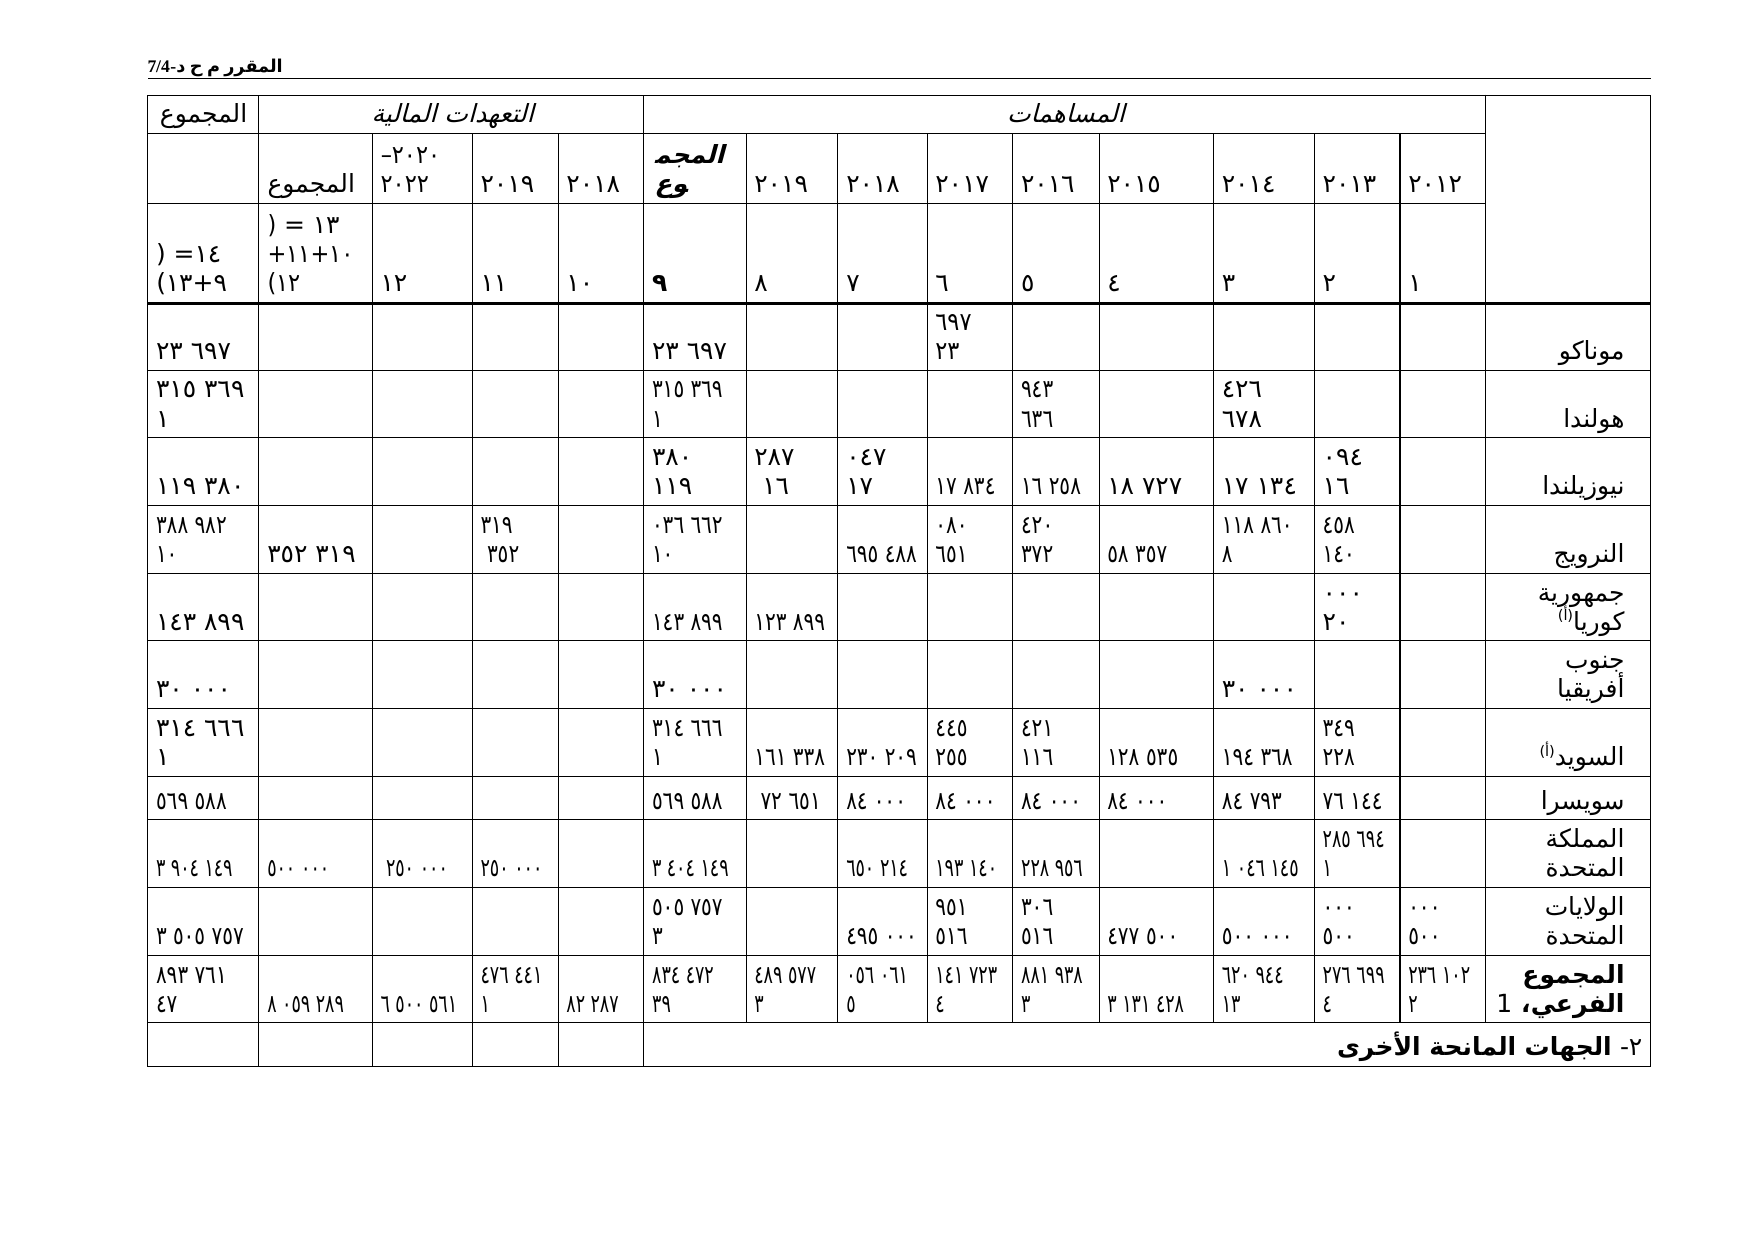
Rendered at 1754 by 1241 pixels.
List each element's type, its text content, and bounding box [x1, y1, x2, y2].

table_cell [838, 641, 927, 708]
table_cell [1315, 641, 1399, 708]
table_cell [1401, 641, 1485, 708]
table_cell [1100, 305, 1213, 369]
table_cell [1315, 371, 1399, 437]
table_cell ٣٨٠ ١١٩ [148, 438, 258, 505]
table_cell النرويج [1486, 506, 1650, 573]
table_cell ٠٠٠ ٥٠٠ [1401, 888, 1485, 954]
table_cell ٨٩٩ ١٤٣ [148, 574, 258, 640]
table_cell ٠٠٠ ٤٩٥ [838, 888, 927, 954]
table_cell ٢٥٨ ١٦ [1013, 438, 1099, 505]
table_cell ٣١٩ ٣٥٢ [473, 506, 558, 573]
table_cell ١٤= (٩+١٣) [148, 204, 258, 302]
table_cell ٢٠١٩ [473, 134, 558, 203]
table_cell ٠٠٠ ٢٥٠ [473, 820, 558, 887]
table_cell [928, 574, 1012, 640]
table_cell ٠٠٠ ٥٠٠ [259, 820, 372, 887]
table_cell [259, 888, 372, 954]
table_cell [1100, 641, 1213, 708]
table_cell ٠٤٧ ١٧ [838, 438, 927, 505]
table_cell ٢٠١٥ [1100, 134, 1213, 203]
table_cell [838, 371, 927, 437]
table_cell المجموع [259, 134, 372, 203]
table_cell [259, 641, 372, 708]
table_cell ٢٠١٩ [747, 134, 837, 203]
table_cell [259, 574, 372, 640]
table_cell ٣٨٠ ١١٩ [644, 438, 746, 505]
table_cell [1401, 820, 1485, 887]
table_cell جمهورية كوريا(أ) [1486, 574, 1650, 640]
table_cell ١٤٤ ٧٦ [1315, 777, 1399, 819]
table_cell [373, 438, 472, 505]
table_cell [747, 506, 837, 573]
table_cell [1315, 305, 1399, 369]
table_cell ٥ [1013, 204, 1099, 302]
table_cell [928, 371, 1012, 437]
table_cell [559, 1023, 643, 1066]
table_cell [473, 574, 558, 640]
table_cell ٢٠١٦ [1013, 134, 1099, 203]
table_cell ٠٠٠ ٣٠ [148, 641, 258, 708]
table_cell ٠٠٠ ٥٠٠ [1315, 888, 1399, 954]
table_cell ٣٦٨ ١٩٤ [1214, 709, 1314, 776]
table_cell [1100, 371, 1213, 437]
table_cell [373, 305, 472, 369]
table_cell ٠٠٠ ٨٤ [1100, 777, 1213, 819]
table_cell [1401, 506, 1485, 573]
table_cell [259, 305, 372, 369]
table_cell ١٤٠ ١٩٣ [928, 820, 1012, 887]
table_cell ٠٠٠ ٨٤ [1013, 777, 1099, 819]
table_cell [559, 641, 643, 708]
table_cell ٥٨٨ ٥٦٩ [644, 777, 746, 819]
table_cell [559, 777, 643, 819]
table_cell ٣٥٧ ٥٨ [1100, 506, 1213, 573]
table_cell [1013, 641, 1099, 708]
table_cell ٢٠٩ ٢٣٠ [838, 709, 927, 776]
table_cell ٣٦٩ ٣١٥ ١ [644, 371, 746, 437]
table_cell ٤٢٦ ٦٧٨ [1214, 371, 1314, 437]
table_cell [473, 305, 558, 369]
table_cell ٤٨٨ ٦٩٥ [838, 506, 927, 573]
table_cell [373, 371, 472, 437]
table_cell ١١ [473, 204, 558, 302]
table_cell [473, 371, 558, 437]
table_cell ٢٠١٧ [928, 134, 1012, 203]
table_cell ٩٤٤ ٦٢٠ ١٣ [1214, 956, 1314, 1022]
table_cell ٧٥٧ ٥٠٥ ٣ [644, 888, 746, 954]
table_header التعهدات المالية [259, 96, 643, 133]
table_cell ٤٢٨ ١٣١ ٣ [1100, 956, 1213, 1022]
table_cell ٢٠١٨ [559, 134, 643, 203]
table_cell [373, 574, 472, 640]
table_cell [747, 888, 837, 954]
table_cell [1401, 777, 1485, 819]
table_cell [473, 777, 558, 819]
table_cell [473, 709, 558, 776]
table_cell [259, 438, 372, 505]
table_cell [373, 641, 472, 708]
table_cell ٧٩٣ ٨٤ [1214, 777, 1314, 819]
table_cell ٠٦١ ٠٥٦ ٥ [838, 956, 927, 1022]
table_cell جنوب أفريقيا [1486, 641, 1650, 708]
table_cell ٧٢٣ ١٤١ ٤ [928, 956, 1012, 1022]
table_cell ٢٠١٣ [1315, 134, 1399, 203]
table_cell [1401, 574, 1485, 640]
table_cell ٥٠٠ ٤٧٧ [1100, 888, 1213, 954]
table_cell ٩٥١ ٥١٦ [928, 888, 1012, 954]
table_cell [838, 305, 927, 369]
table_cell ٤٤٥ ٢٥٥ [928, 709, 1012, 776]
table_cell [559, 888, 643, 954]
table_cell [747, 305, 837, 369]
table_cell ٩٣٨ ٨٨١ ٣ [1013, 956, 1099, 1022]
table_cell ٢٨٩ ٠٥٩ ٨ [259, 956, 372, 1022]
table_cell ٧٦١ ٨٩٣ ٤٧ [148, 956, 258, 1022]
table_cell [1214, 574, 1314, 640]
table_cell ١٤٥ ٠٤٦ ١ [1214, 820, 1314, 887]
table_cell ٧٢٧ ١٨ [1100, 438, 1213, 505]
table_cell [559, 820, 643, 887]
table_cell ٦٩٧ ٢٣ [148, 305, 258, 369]
table_cell ٦٩٤ ٢٨٥ ١ [1315, 820, 1399, 887]
table_cell ٩٥٦ ٢٢٨ [1013, 820, 1099, 887]
table_cell [1401, 371, 1485, 437]
table_cell [1401, 438, 1485, 505]
table_cell ٦٩٧ ٢٣ [644, 305, 746, 369]
table_cell ٢٠١٨ [838, 134, 927, 203]
table_cell ٣١٩ ٣٥٢ [259, 506, 372, 573]
table_cell ٠٠٠ ٥٠٠ [1214, 888, 1314, 954]
table_cell سويسرا [1486, 777, 1650, 819]
table_cell [559, 709, 643, 776]
table_cell ٢٠٢٠–٢٠٢٢ [373, 134, 472, 203]
table_cell ٩ [644, 204, 746, 302]
table_cell ١٤٩ ٩٠٤ ٣ [148, 820, 258, 887]
table_cell ٨٦٠ ١١٨ ٨ [1214, 506, 1314, 573]
table_cell [259, 709, 372, 776]
table_cell ٦٦٦ ٣١٤ ١ [644, 709, 746, 776]
table_cell ٢٨٧ ٨٢ [559, 956, 643, 1022]
table_cell ٤٢٠ ٣٧٢ [1013, 506, 1099, 573]
table_cell [148, 134, 258, 203]
table_cell ٢٠١٤ [1214, 134, 1314, 203]
table_cell ١٤٩ ٤٠٤ ٣ [644, 820, 746, 887]
table_cell ٢٠١٢ [1401, 134, 1485, 203]
table_cell ٣٦٩ ٣١٥ ١ [148, 371, 258, 437]
table_cell ٩٤٣ ٦٣٦ [1013, 371, 1099, 437]
table_cell الولايات المتحدة [1486, 888, 1650, 954]
table_cell ٤٤١ ٤٧٦ ١ [473, 956, 558, 1022]
table_cell ٠٠٠ ٢٠ [1315, 574, 1399, 640]
table_cell ٠٩٤ ١٦ [1315, 438, 1399, 505]
table_cell [559, 574, 643, 640]
table_cell ٤٧٢ ٨٣٤ ٣٩ [644, 956, 746, 1022]
table_cell ٧٥٧ ٥٠٥ ٣ [148, 888, 258, 954]
table_cell ٢٨٧ ١٦ [747, 438, 837, 505]
table_cell [259, 1023, 372, 1066]
table_cell ٠٠٠ ٣٠ [1214, 641, 1314, 708]
table_cell ٤٢١ ١١٦ [1013, 709, 1099, 776]
table_cell [373, 888, 472, 954]
table_cell [1401, 709, 1485, 776]
table_cell [1013, 305, 1099, 369]
table_cell ٤ [1100, 204, 1213, 302]
table_cell [259, 777, 372, 819]
table_cell نيوزيلندا [1486, 438, 1650, 505]
table_cell ٣ [1214, 204, 1314, 302]
table_cell ٥٨٨ ٥٦٩ [148, 777, 258, 819]
table_cell ٢ [1315, 204, 1399, 302]
table_cell ١٣ = (١٠+١١+١٢) [259, 204, 372, 302]
table_header [1486, 96, 1650, 302]
table_cell [559, 506, 643, 573]
table_cell ٦٩٧ ٢٣ [928, 305, 1012, 369]
table_cell ٠٠٠ ٨٤ [838, 777, 927, 819]
table_header المجموع [148, 96, 258, 133]
table_cell ٠٠٠ ٣٠ [644, 641, 746, 708]
table_cell موناكو [1486, 305, 1650, 369]
table_cell ٩٨٢ ٣٨٨ ١٠ [148, 506, 258, 573]
table_cell ٢- الجهات المانحة الأخرى [644, 1023, 1650, 1066]
table_cell [473, 888, 558, 954]
table_cell ٨٩٩ ١٢٣ [747, 574, 837, 640]
table_cell ٣٤٩ ٢٢٨ [1315, 709, 1399, 776]
table_cell [838, 574, 927, 640]
table_cell ٢١٤ ٦٥٠ [838, 820, 927, 887]
table_cell [373, 506, 472, 573]
table_cell [559, 305, 643, 369]
table_cell ٣٣٨ ١٦١ [747, 709, 837, 776]
table_cell ١٠٢ ٢٣٦ ٢ [1401, 956, 1485, 1022]
table_cell [473, 641, 558, 708]
table_cell [559, 438, 643, 505]
table_cell [747, 641, 837, 708]
table_cell [928, 641, 1012, 708]
table_cell [373, 709, 472, 776]
table_cell ٦٩٩ ٢٧٦ ٤ [1315, 956, 1399, 1022]
table_cell [148, 1023, 258, 1066]
table_cell [473, 438, 558, 505]
table_cell ٥٦١ ٥٠٠ ٦ [373, 956, 472, 1022]
table_cell ٣٠٦ ٥١٦ [1013, 888, 1099, 954]
table_cell ٦ [928, 204, 1012, 302]
table_cell [259, 371, 372, 437]
table_cell السويد(أ) [1486, 709, 1650, 776]
table_cell ١٣٤ ١٧ [1214, 438, 1314, 505]
table_cell ٧ [838, 204, 927, 302]
table_cell المملكة المتحدة [1486, 820, 1650, 887]
table_header المساهمات [644, 96, 1485, 133]
table_cell [1214, 305, 1314, 369]
table_cell [1100, 820, 1213, 887]
table_cell ٠٨٠ ٦٥١ [928, 506, 1012, 573]
table_cell ٨٣٤ ١٧ [928, 438, 1012, 505]
table_cell [1013, 574, 1099, 640]
table_cell ٤٥٨ ١٤٠ [1315, 506, 1399, 573]
table_cell ٦٦٦ ٣١٤ ١ [148, 709, 258, 776]
table_cell ٥٧٧ ٤٨٩ ٣ [747, 956, 837, 1022]
table_cell ٨٩٩ ١٤٣ [644, 574, 746, 640]
table_cell [1401, 305, 1485, 369]
table_cell هولندا [1486, 371, 1650, 437]
table_cell ٦٥١ ٧٢ [747, 777, 837, 819]
table_cell المجموع [644, 134, 746, 203]
table_cell [373, 1023, 472, 1066]
table_cell [473, 1023, 558, 1066]
table_cell ١٢ [373, 204, 472, 302]
table_cell ٥٣٥ ١٢٨ [1100, 709, 1213, 776]
table_cell [747, 371, 837, 437]
table_cell ٦٦٢ ٠٣٦ ١٠ [644, 506, 746, 573]
table_cell [1100, 574, 1213, 640]
table_cell ١ [1401, 204, 1485, 302]
table_cell ٠٠٠ ٢٥٠ [373, 820, 472, 887]
table_cell [559, 371, 643, 437]
table_cell المجموع الفرعي، 1 [1486, 956, 1650, 1022]
table_cell ١٠ [559, 204, 643, 302]
table_cell ٨ [747, 204, 837, 302]
table_cell [747, 820, 837, 887]
table_cell [373, 777, 472, 819]
table_cell ٠٠٠ ٨٤ [928, 777, 1012, 819]
